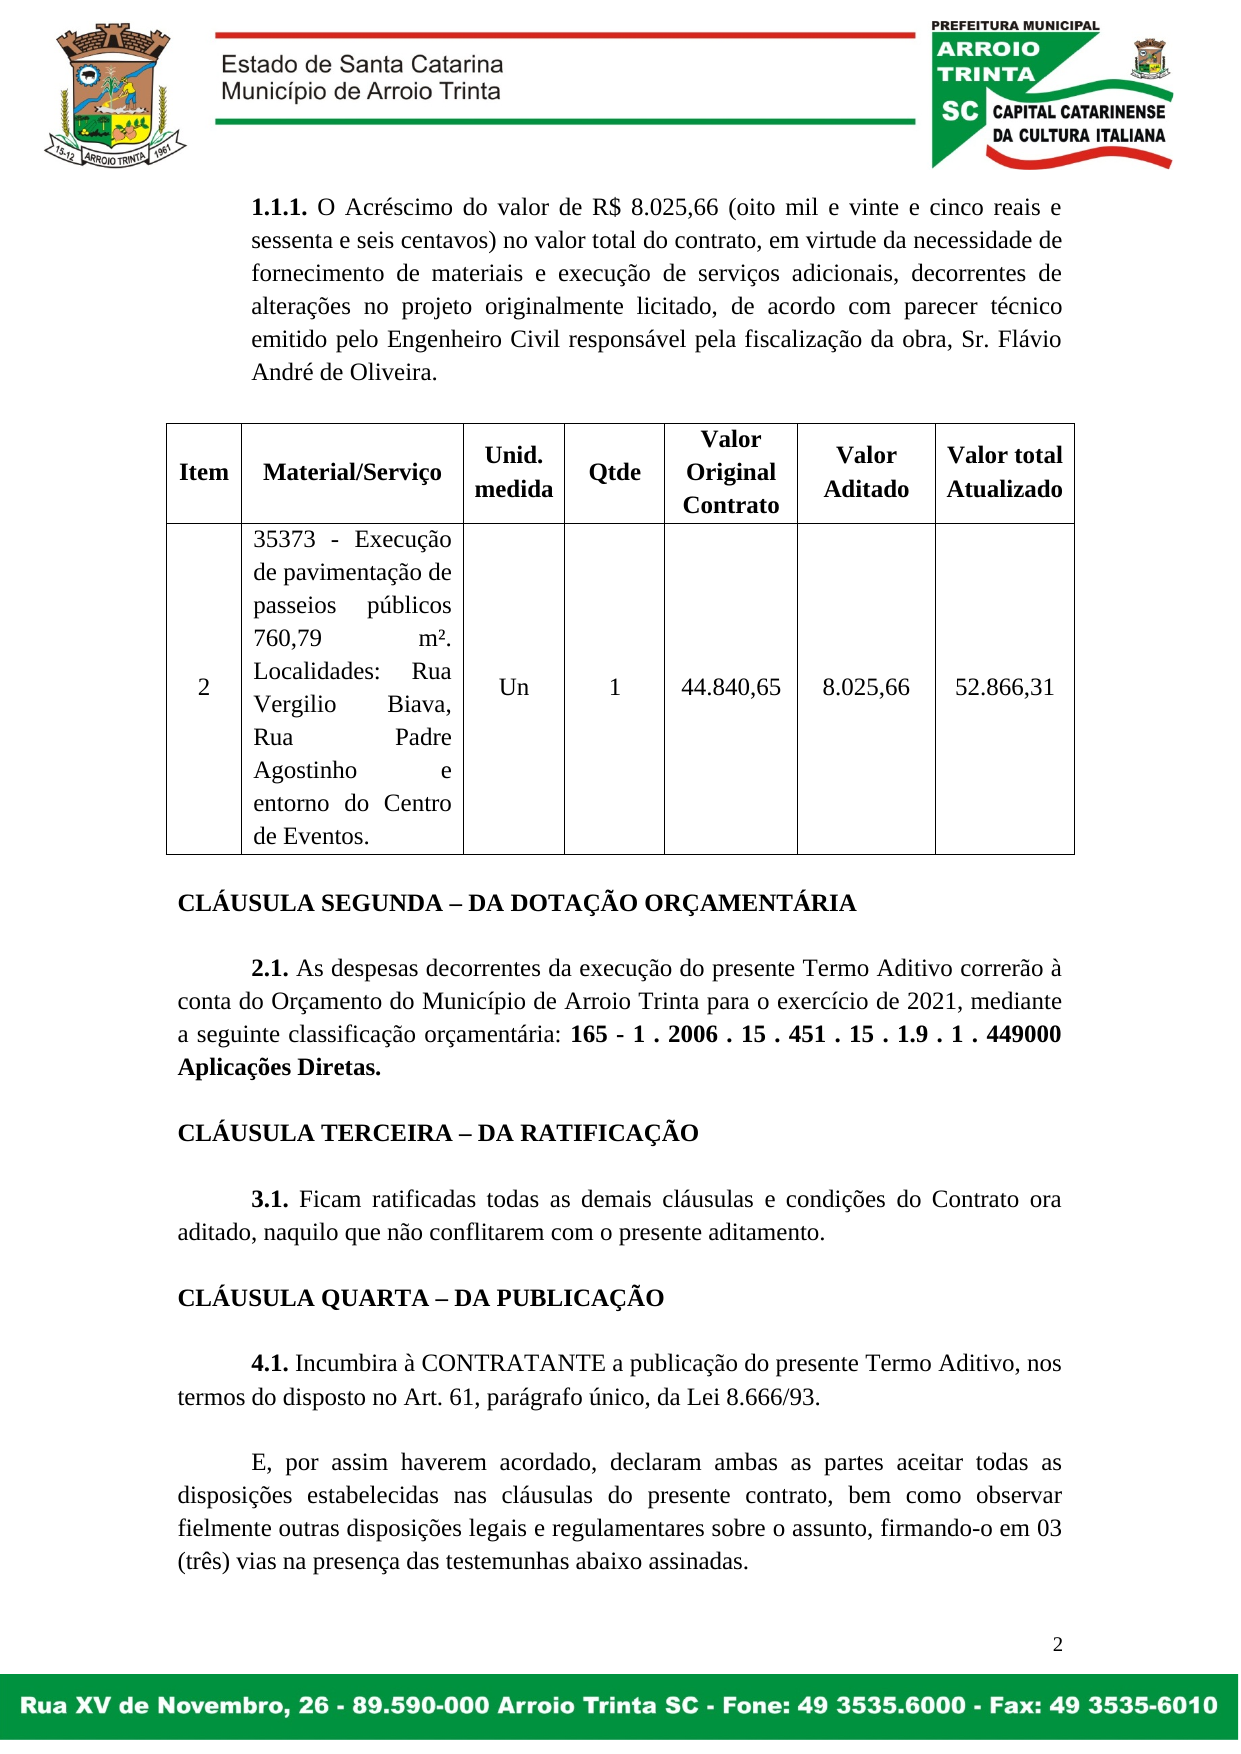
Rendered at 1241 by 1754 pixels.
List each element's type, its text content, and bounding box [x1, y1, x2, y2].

text 3.1. Ficam ratificadas todas as demais cláusulas e condições do Contrato ora aditado, naquilo que não conflitarem com o presente aditamento. [177, 1184, 1063, 1246]
table_header Valor total Atualizado [936, 424, 1074, 523]
picture [43, 21, 1174, 170]
table_cell Un [464, 524, 564, 854]
table_header Valor Original Contrato [665, 424, 797, 523]
text E, por assim haverem acordado, declaram ambas as partes aceitar todas as disposições estabelecidas nas cláusulas do presente contrato, bem como observar fielmente outras disposições legais e regulamentares sobre o assunto, firmando-o em 03 (três) vias na presença das testemunhas abaixo assinadas. [177, 1447, 1063, 1575]
text CLÁUSULA TERCEIRA – DA RATIFICAÇÃO [177, 1118, 1063, 1147]
table_cell 1 [565, 524, 664, 854]
table_cell 2 [167, 524, 241, 854]
text 1.1.1. O Acréscimo do valor de R$ 8.025,66 (oito mil e vinte e cinco reais e sessenta e seis centavos) no valor total do contrato, em virtude da necessidade de fornecimento de materiais e execução de serviços adicionais, decorrentes de alterações no projeto originalmente licitado, de acordo com parecer técnico emitido pelo Engenheiro Civil responsável pela fiscalização da obra, Sr. Flávio André de Oliveira. [251, 192, 1063, 386]
table_header Item [167, 424, 241, 523]
table_header Unid. medida [464, 424, 564, 523]
text CLÁUSULA SEGUNDA – DA DOTAÇÃO ORÇAMENTÁRIA [177, 888, 1063, 916]
table_cell 44.840,65 [665, 524, 797, 854]
table_header Valor Aditado [798, 424, 935, 523]
text 2.1. As despesas decorrentes da execução do presente Termo Aditivo correrão à conta do Orçamento do Município de Arroio Trinta para o exercício de 2021, mediante a seguinte classificação orçamentária: 165 - 1 . 2006 . 15 . 451 . 15 . 1.9 . 1 . 449000 Aplicações Diretas. [177, 953, 1063, 1081]
text CLÁUSULA QUARTA – DA PUBLICAÇÃO [177, 1283, 1063, 1312]
table_cell 35373 - Execução de pavimentação de passeios públicos 760,79 m². Localidades: Rua Vergilio Biava, Rua Padre Agostinho e entorno do Centro de Eventos. [242, 524, 463, 854]
table_cell 52.866,31 [936, 524, 1074, 854]
text 4.1. Incumbira à CONTRATANTE a publicação do presente Termo Aditivo, nos termos do disposto no Art. 61, parágrafo único, da Lei 8.666/93. [177, 1348, 1063, 1410]
table_header Material/Serviço [242, 424, 463, 523]
picture [0, 1674, 1239, 1740]
table_cell 8.025,66 [798, 524, 935, 854]
table_header Qtde [565, 424, 664, 523]
